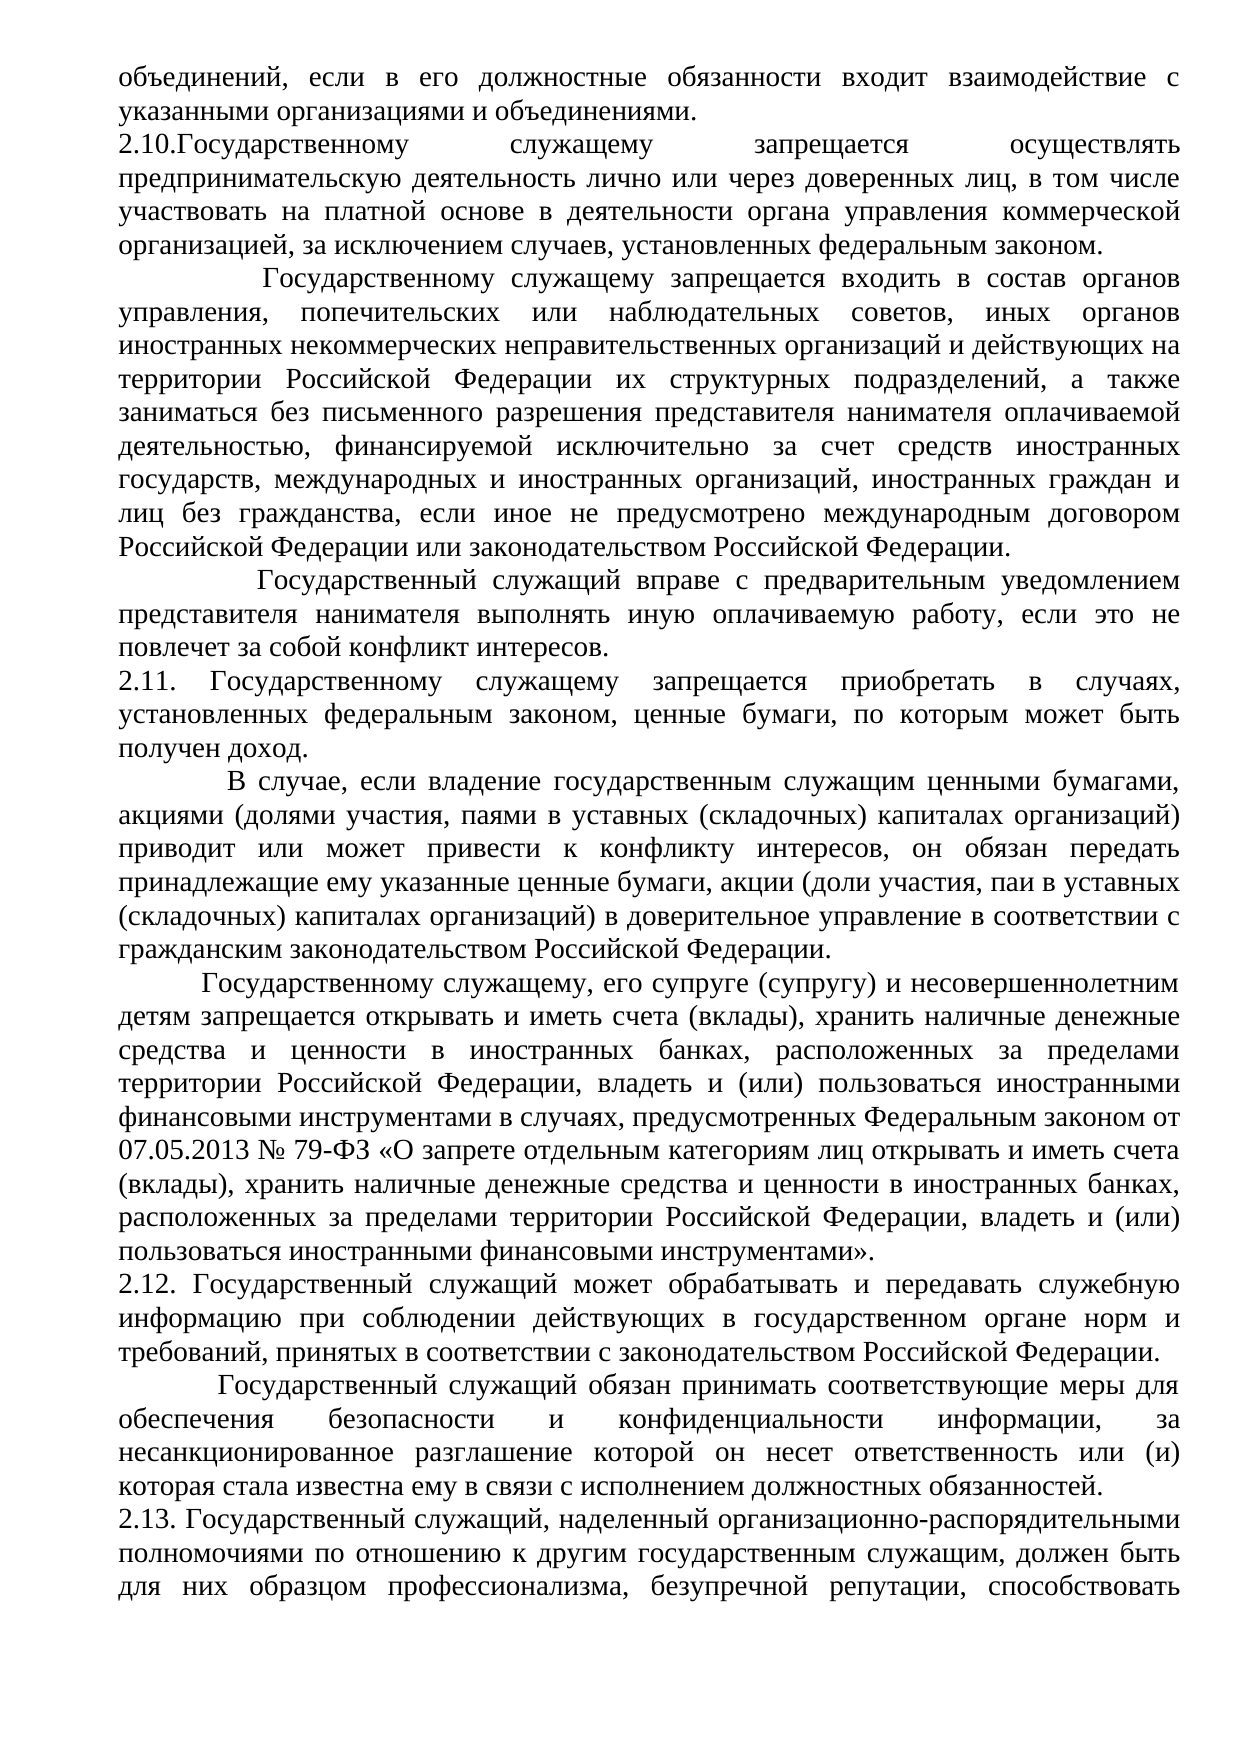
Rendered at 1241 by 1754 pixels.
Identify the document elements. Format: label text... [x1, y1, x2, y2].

text 2.11. Государственному служащему запрещается приобретать в случаях, установленных федеральным законом, ценные бумаги, по которым может быть получен доход. [118, 663, 1181, 763]
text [118, 59, 1181, 126]
text 2.12. Государственный служащий может обрабатывать и передавать служебную информацию при соблюдении действующих в государственном органе норм и требований, принятых в соответствии с законодательством Российской Федерации. [118, 1267, 1181, 1367]
text 2.10.Государственному служащему запрещается осуществлять предпринимательскую деятельность лично или через доверенных лиц, в том числе участвовать на платной основе в деятельности органа управления коммерческой организацией, за исключением случаев, установленных федеральным законом. [118, 126, 1181, 260]
text Государственный служащий обязан принимать соответствующие меры для обеспечения безопасности и конфиденциальности информации, за несанкционированное разглашение которой он несет ответственность или (и) которая стала известна ему в связи с исполнением должностных обязанностей. [118, 1367, 1181, 1501]
text В случае, если владение государственным служащим ценными бумагами, акциями (долями участия, паями в уставных (складочных) капиталах организаций) приводит или может привести к конфликту интересов, он обязан передать принадлежащие ему указанные ценные бумаги, акции (доли участия, паи в уставных (складочных) капиталах организаций) в доверительное управление в соответствии с гражданским законодательством Российской Федерации. [118, 763, 1181, 965]
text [118, 1501, 1181, 1602]
text Государственный служащий вправе с предварительным уведомлением представителя нанимателя выполнять иную оплачиваемую работу, если это не повлечет за собой конфликт интересов. [118, 562, 1181, 663]
text Государственному служащему, его супруге (супругу) и несовершеннолетним детям запрещается открывать и иметь счета (вклады), хранить наличные денежные средства и ценности в иностранных банках, расположенных за пределами территории Российской Федерации, владеть и (или) пользоваться иностранными финансовыми инструментами в случаях, предусмотренных Федеральным законом от 07.05.2013 № 79-ФЗ «О запрете отдельным категориям лиц открывать и иметь счета (вклады), хранить наличные денежные средства и ценности в иностранных банках, расположенных за пределами территории Российской Федерации, владеть и (или) пользоваться иностранными финансовыми инструментами». [118, 965, 1181, 1267]
text Государственному служащему запрещается входить в состав органов управления, попечительских или наблюдательных советов, иных органов иностранных некоммерческих неправительственных организаций и действующих на территории Российской Федерации их структурных подразделений, а также заниматься без письменного разрешения представителя нанимателя оплачиваемой деятельностью, финансируемой исключительно за счет средств иностранных государств, международных и иностранных организаций, иностранных граждан и лиц без гражданства, если иное не предусмотрено международным договором Российской Федерации или законодательством Российской Федерации. [118, 260, 1181, 562]
